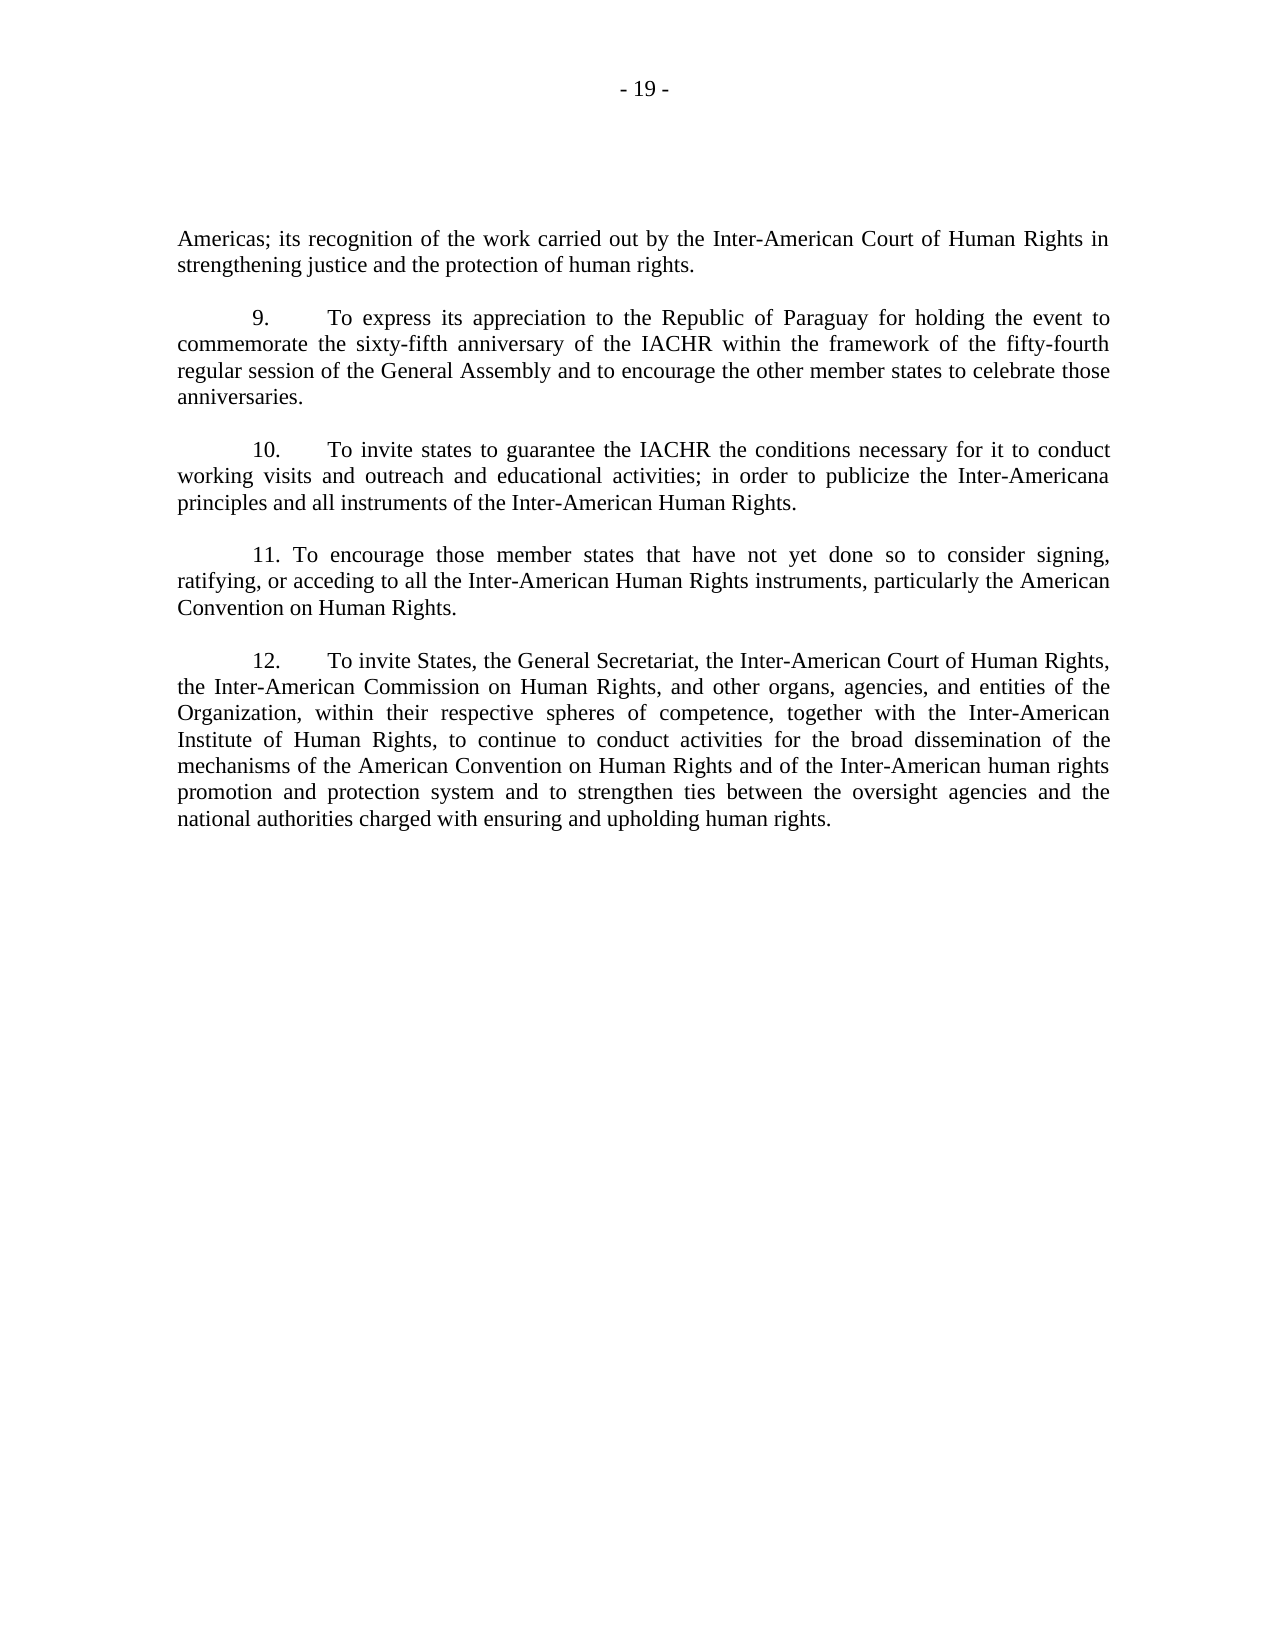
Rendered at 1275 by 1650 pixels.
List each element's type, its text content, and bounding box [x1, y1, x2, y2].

text 9. To express its appreciation to the Republic of Paraguay for holding the event to commemorate the sixty-fifth anniversary of the IACHR within the framework of the fifty-fourth regular session of the General Assembly and to encourage the other member states to celebrate those anniversaries. [177, 304, 1111, 409]
text 12. To invite States, the General Secretariat, the Inter-American Court of Human Rights, the Inter-American Commission on Human Rights, and other organs, agencies, and entities of the Organization, within their respective spheres of competence, together with the Inter-American Institute of Human Rights, to continue to conduct activities for the broad dissemination of the mechanisms of the American Convention on Human Rights and of the Inter-American human rights promotion and protection system and to strengthen ties between the oversight agencies and the national authorities charged with ensuring and upholding human rights. [177, 647, 1111, 831]
text 10. To invite states to guarantee the IACHR the conditions necessary for it to conduct working visits and outreach and educational activities; in order to publicize the Inter-Americana principles and all instruments of the Inter-American Human Rights. [177, 436, 1111, 515]
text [177, 225, 1111, 278]
text 11. To encourage those member states that have not yet done so to consider signing, ratifying, or acceding to all the Inter-American Human Rights instruments, particularly the American Convention on Human Rights. [177, 541, 1111, 620]
